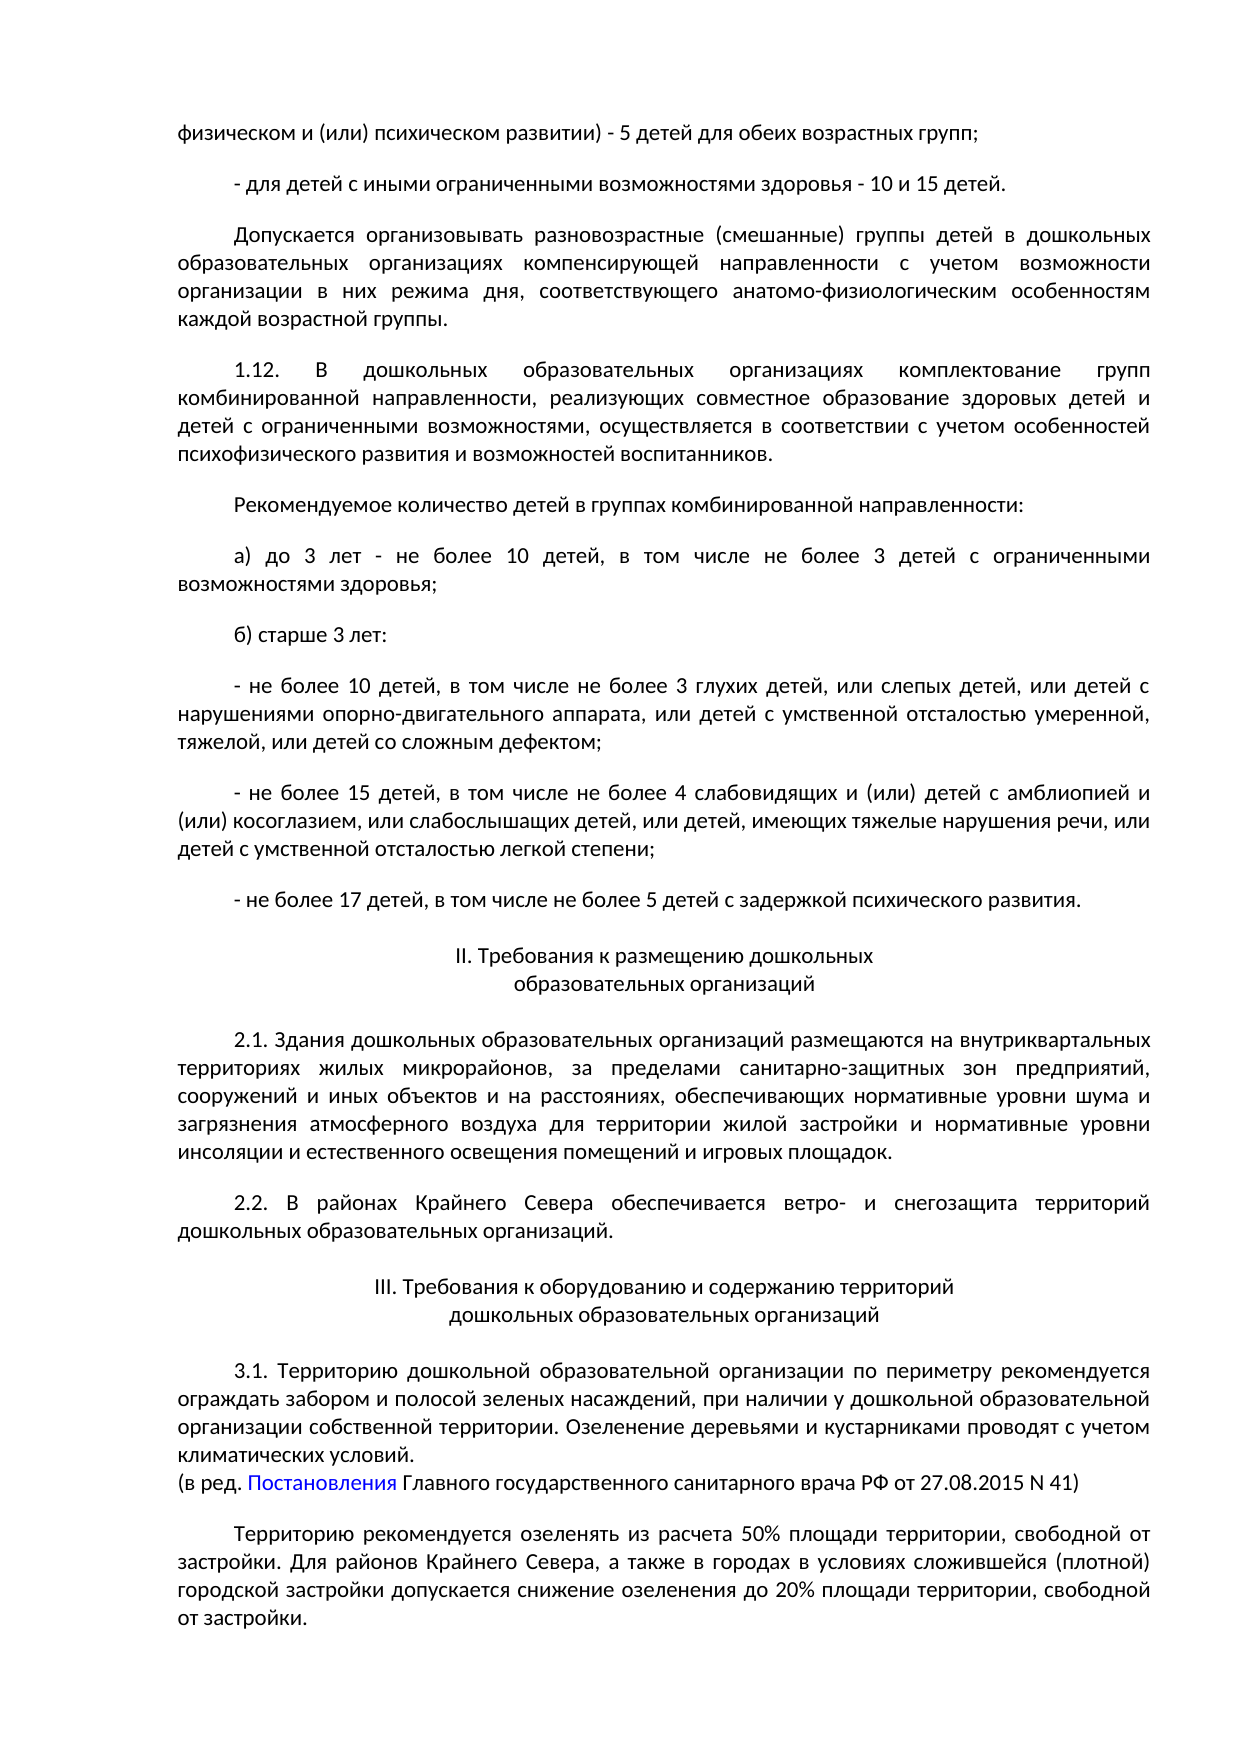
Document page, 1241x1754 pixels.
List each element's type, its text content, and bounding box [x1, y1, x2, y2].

text - для детей с иными ограниченными возможностями здоровья - 10 и 15 детей. [177, 169, 1152, 197]
text образовательных организаций [177, 969, 1152, 997]
text дошкольных образовательных организаций [177, 1300, 1152, 1328]
text а) до 3 лет - не более 10 детей, в том числе не более 3 детей с ограниченными возможностями здоровья; [177, 541, 1152, 597]
text 1.12. В дошкольных образовательных организациях комплектование групп комбинированной направленности, реализующих совместное образование здоровых детей и детей с ограниченными возможностями, осуществляется в соответствии с учетом особенностей психофизического развития и возможностей воспитанников. [177, 355, 1152, 467]
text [177, 118, 1152, 146]
text III. Требования к оборудованию и содержанию территорий [177, 1272, 1152, 1300]
text - не более 15 детей, в том числе не более 4 слабовидящих и (или) детей с амблиопией и (или) косоглазием, или слабослышащих детей, или детей, имеющих тяжелые нарушения речи, или детей с умственной отсталостью легкой степени; [177, 778, 1152, 862]
text Рекомендуемое количество детей в группах комбинированной направленности: [177, 490, 1152, 518]
text б) старше 3 лет: [177, 620, 1152, 648]
text 2.2. В районах Крайнего Севера обеспечивается ветро- и снегозащита территорий дошкольных образовательных организаций. [177, 1188, 1152, 1244]
text 3.1. Территорию дошкольной образовательной организации по периметру рекомендуется ограждать забором и полосой зеленых насаждений, при наличии у дошкольной образовательной организации собственной территории. Озеленение деревьями и кустарниками проводят с учетом климатических условий. [177, 1356, 1152, 1468]
text - не более 17 детей, в том числе не более 5 детей с задержкой психического развития. [177, 885, 1152, 913]
text Территорию рекомендуется озеленять из расчета 50% площади территории, свободной от застройки. Для районов Крайнего Севера, а также в городах в условиях сложившейся (плотной) городской застройки допускается снижение озеленения до 20% площади территории, свободной от застройки. [177, 1519, 1152, 1631]
text Допускается организовывать разновозрастные (смешанные) группы детей в дошкольных образовательных организациях компенсирующей направленности с учетом возможности организации в них режима дня, соответствующего анатомо-физиологическим особенностям каждой возрастной группы. [177, 220, 1152, 332]
text (в ред. Постановления Главного государственного санитарного врача РФ от 27.08.2015 N 41) [177, 1468, 1152, 1496]
text - не более 10 детей, в том числе не более 3 глухих детей, или слепых детей, или детей с нарушениями опорно-двигательного аппарата, или детей с умственной отсталостью умеренной, тяжелой, или детей со сложным дефектом; [177, 671, 1152, 755]
text II. Требования к размещению дошкольных [177, 941, 1152, 969]
text 2.1. Здания дошкольных образовательных организаций размещаются на внутриквартальных территориях жилых микрорайонов, за пределами санитарно-защитных зон предприятий, сооружений и иных объектов и на расстояниях, обеспечивающих нормативные уровни шума и загрязнения атмосферного воздуха для территории жилой застройки и нормативные уровни инсоляции и естественного освещения помещений и игровых площадок. [177, 1025, 1152, 1165]
